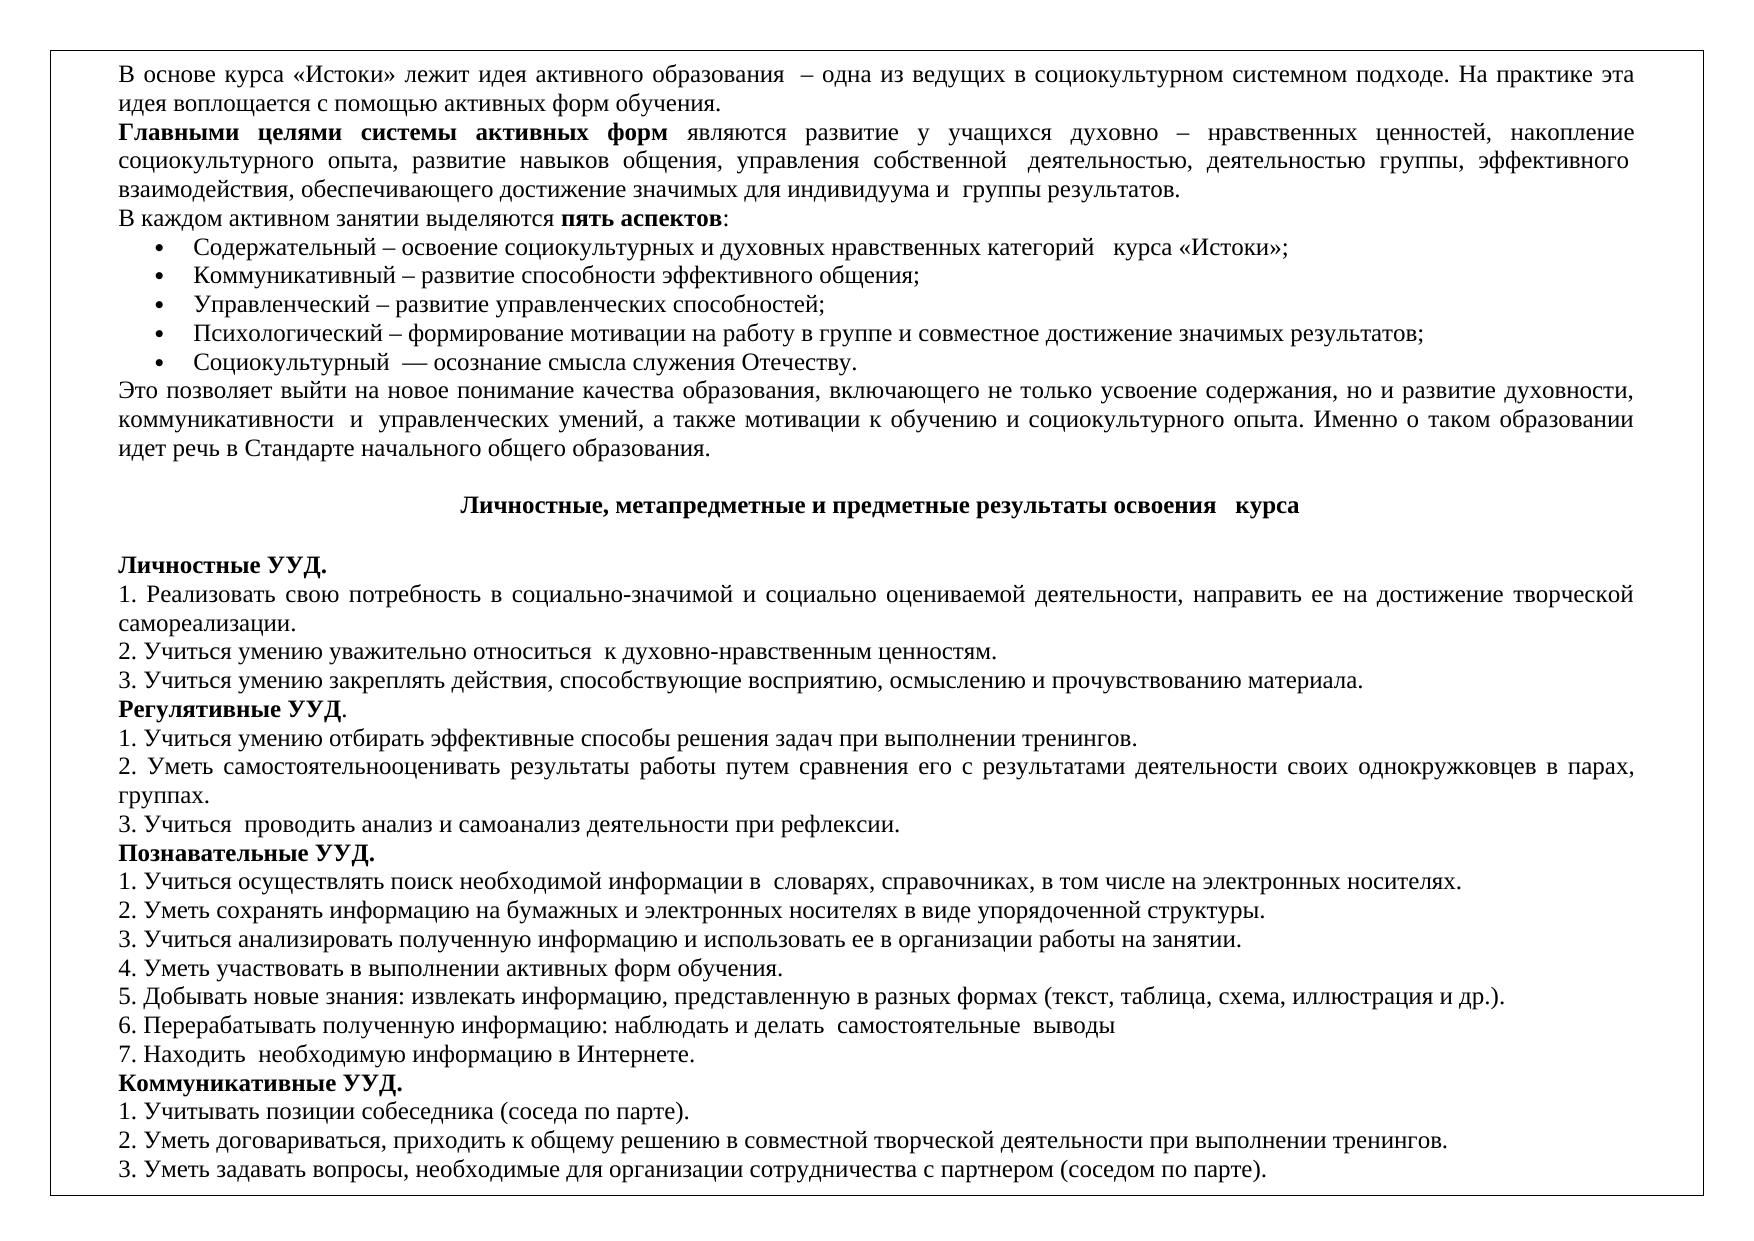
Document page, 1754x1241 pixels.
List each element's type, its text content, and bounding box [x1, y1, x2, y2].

text Регулятивные УУД. [118, 694, 1636, 723]
text 3. Учиться умению закреплять действия, способствующие восприятию, осмыслению и прочувствованию материала. [118, 665, 1636, 694]
text 7. Находить необходимую информацию в Интернете. [118, 1039, 1636, 1068]
text 2. Уметь договариваться, приходить к общему решению в совместной творческой деятельности при выполнении тренингов. [118, 1125, 1636, 1154]
text 1. Учиться умению отбирать эффективные способы решения задач при выполнении тренингов. [118, 723, 1636, 751]
text 2. Учиться умению уважительно относиться к духовно-нравственным ценностям. [118, 636, 1636, 665]
list Управленческий – развитие управленческих способностей; [156, 289, 1636, 318]
text Личностные, метапредметные и предметные результаты освоения курса [118, 490, 1636, 519]
text 3. Уметь задавать вопросы, необходимые для организации сотрудничества с партнером (соседом по парте). [118, 1154, 1636, 1183]
text Познавательные УУД. [118, 838, 1636, 866]
text 4. Уметь участвовать в выполнении активных форм обучения. [118, 953, 1636, 981]
text 6. Перерабатывать полученную информацию: наблюдать и делать самостоятельные выводы [118, 1010, 1636, 1039]
text В основе курса «Истоки» лежит идея активного образования – одна из ведущих в социокультурном системном подходе. На практике эта идея воплощается с помощью активных форм обучения. [118, 59, 1636, 117]
text 1. Реализовать свою потребность в социально-значимой и социально оцениваемой деятельности, направить ее на достижение творческой самореализации. [118, 579, 1636, 636]
text 5. Добывать новые знания: извлекать информацию, представленную в разных формах (текст, таблица, схема, иллюстрация и др.). [118, 981, 1636, 1010]
list Социокультурный — осознание смысла служения Отечеству. [156, 347, 1636, 375]
text В каждом активном занятии выделяются пять аспектов: [118, 203, 1636, 232]
text 1. Учиться осуществлять поиск необходимой информации в словарях, справочниках, в том числе на электронных носителях. [118, 866, 1636, 895]
list Психологический – формирование мотивации на работу в группе и совместное достижение значимых результатов; [156, 318, 1636, 347]
text Личностные УУД. [118, 550, 1636, 579]
text Главными целями системы активных форм являются развитие у учащихся духовно – нравственных ценностей, накопление социокультурного опыта, развитие навыков общения, управления собственной деятельностью, деятельностью группы, эффективного взаимодействия, обеспечивающего достижение значимых для индивидуума и группы результатов. [118, 117, 1636, 203]
text 3. Учиться анализировать полученную информацию и использовать ее в организации работы на занятии. [118, 924, 1636, 953]
text 1. Учитывать позиции собеседника (соседа по парте). [118, 1096, 1636, 1125]
list Коммуникативный – развитие способности эффективного общения; [156, 260, 1636, 289]
text Это позволяет выйти на новое понимание качества образования, включающего не только усвоение содержания, но и развитие духовности, коммуникативности и управленческих умений, а также мотивации к обучению и социокультурного опыта. Именно о таком образовании идет речь в Стандарте начального общего образования. [118, 375, 1636, 462]
text Коммуникативные УУД. [118, 1068, 1636, 1096]
text 2. Уметь сохранять информацию на бумажных и электронных носителях в виде упорядоченной структуры. [118, 895, 1636, 924]
text 2. Уметь самостоятельнооценивать результаты работы путем сравнения его с результатами деятельности своих однокружковцев в парах, группах. [118, 751, 1636, 809]
list Содержательный – освоение социокультурных и духовных нравственных категорий курса «Истоки»; [156, 232, 1636, 260]
text 3. Учиться проводить анализ и самоанализ деятельности при рефлексии. [118, 809, 1636, 838]
